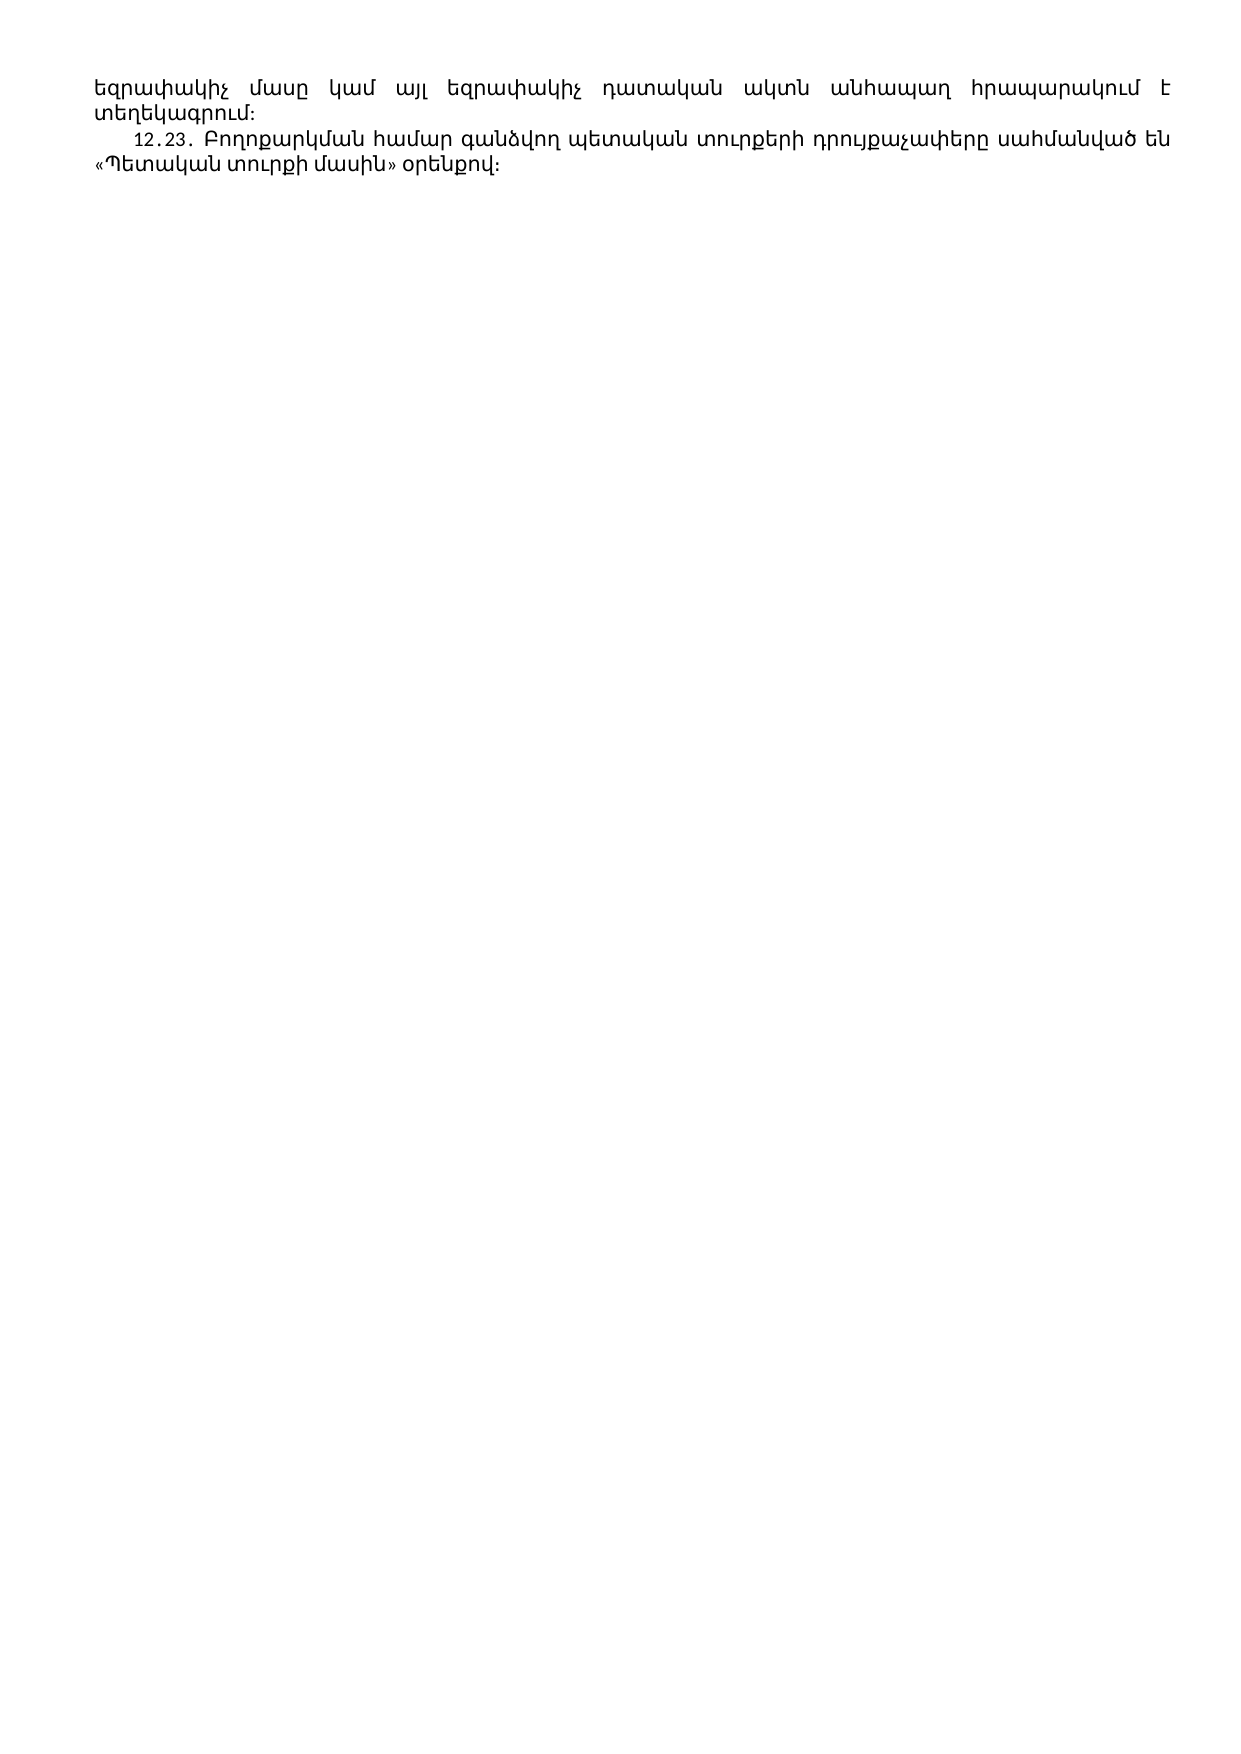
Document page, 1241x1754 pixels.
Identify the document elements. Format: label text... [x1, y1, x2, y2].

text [94, 75, 1171, 126]
text 12․23․ Բողոքարկման համար գանձվող պետական տուրքերի դրույքաչափերը սահմանված են «Պետական տուրքի մասին» օրենքով։ [94, 126, 1171, 177]
